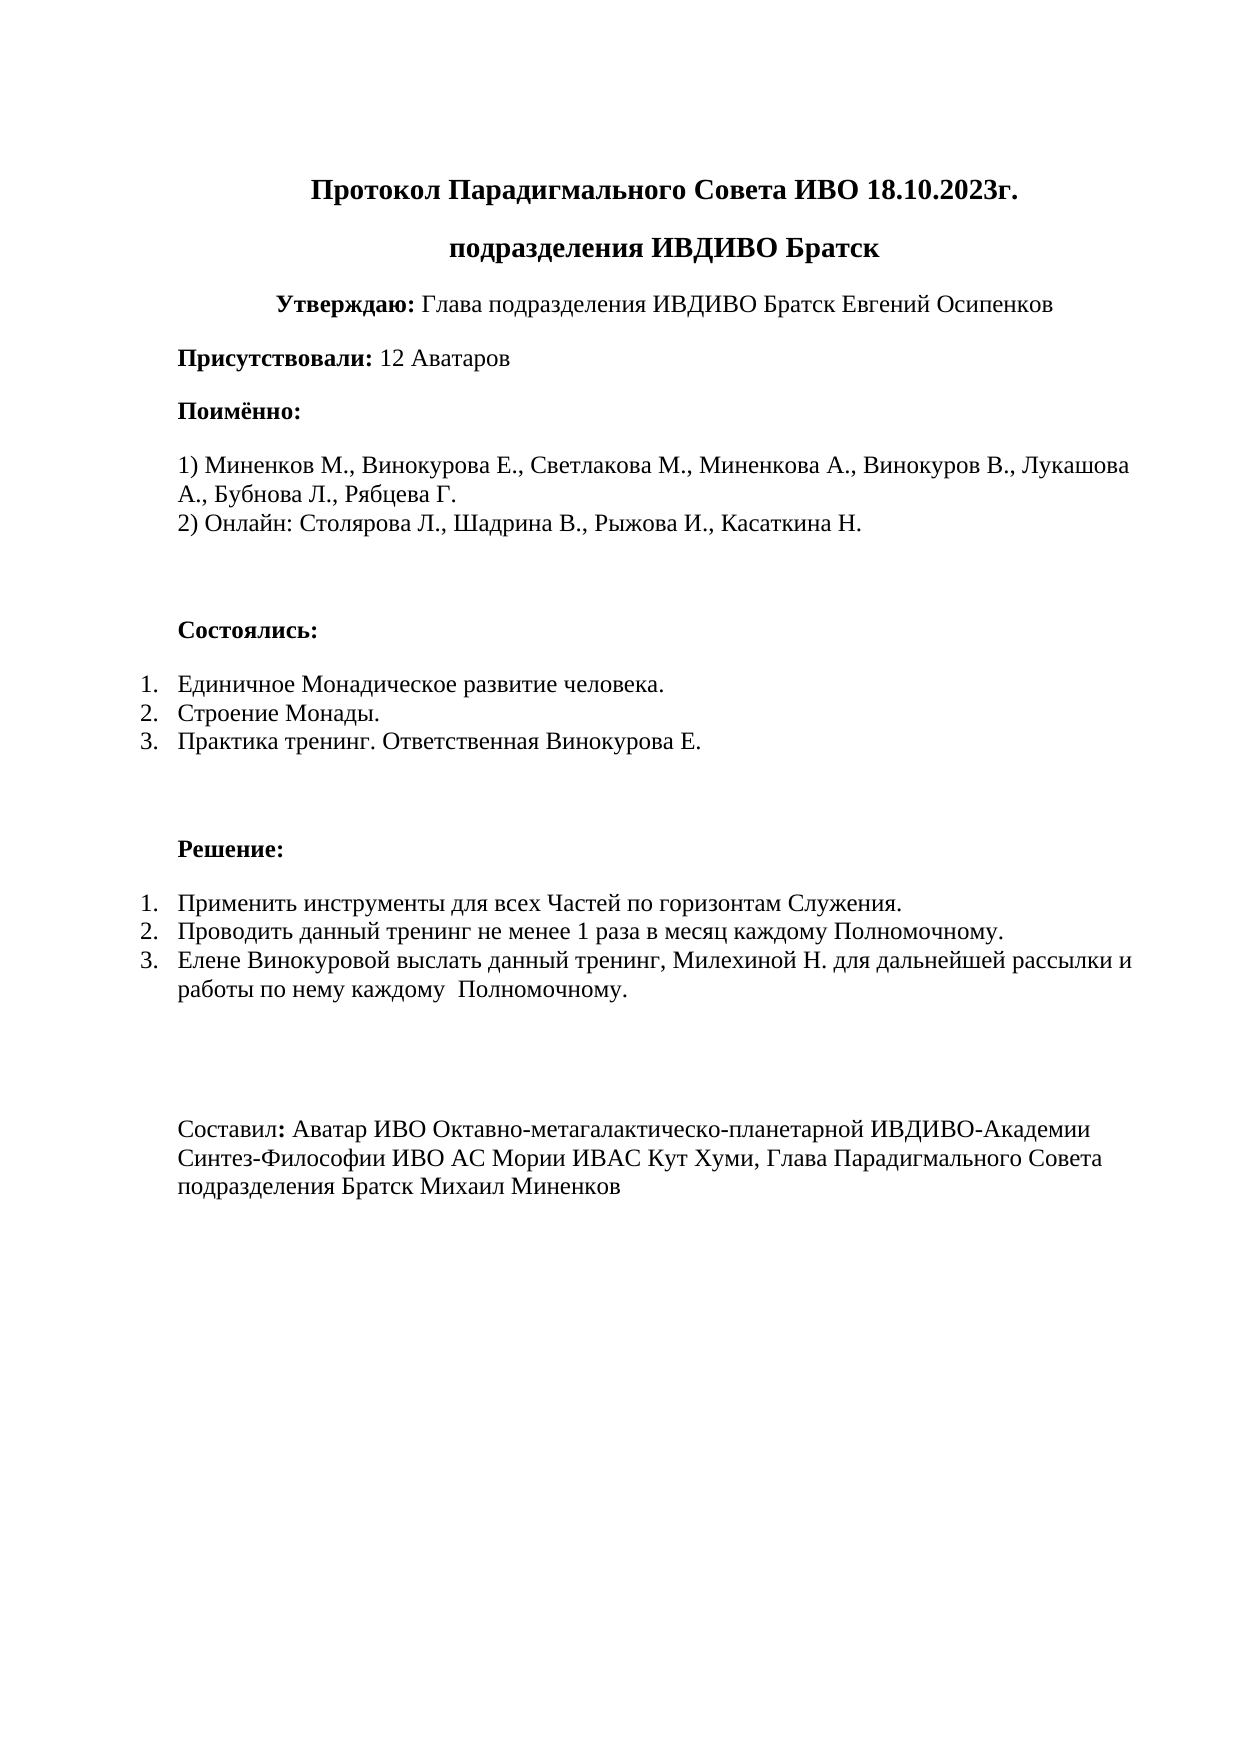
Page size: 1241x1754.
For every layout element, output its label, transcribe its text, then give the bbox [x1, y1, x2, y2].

text Поимённо: [177, 396, 1152, 425]
text Состоялись: [177, 615, 1152, 644]
list Единичное Монадическое развитие человека. [140, 669, 1152, 698]
list Применить инструменты для всех Частей по горизонтам Служения. [140, 888, 1152, 916]
text Утверждаю: Глава подразделения ИВДИВО Братск Евгений Осипенков [177, 289, 1152, 318]
list Практика тренинг. Ответственная Винокурова Е. [140, 726, 1152, 755]
list Строение Монады. [140, 698, 1152, 726]
text Решение: [177, 834, 1152, 863]
text 1) Миненков М., Винокурова Е., Светлакова М., Миненкова А., Винокуров В., Лукашова А., Бубнова Л., Рябцева Г. [177, 450, 1152, 508]
text 2) Онлайн: Столярова Л., Шадрина В., Рыжова И., Касаткина Н. [177, 508, 1152, 536]
text подразделения ИВДИВО Братск [177, 230, 1152, 264]
list Елене Винокуровой выслать данный тренинг, Милехиной Н. для дальнейшей рассылки и работы по нему каждому Полномочному. [140, 945, 1152, 1003]
list Проводить данный тренинг не менее 1 раза в месяц каждому Полномочному. [140, 916, 1152, 945]
text Присутствовали: 12 Аватаров [177, 343, 1152, 371]
text Составил: Аватар ИВО Октавно-метагалактическо-планетарной ИВДИВО-Академии Синтез-Философии ИВО АС Мории ИВАС Кут Хуми, Глава Парадигмального Совета подразделения Братск Михаил Миненков [177, 1114, 1152, 1200]
text Протокол Парадигмального Совета ИВО 18.10.2023г. [177, 172, 1152, 205]
